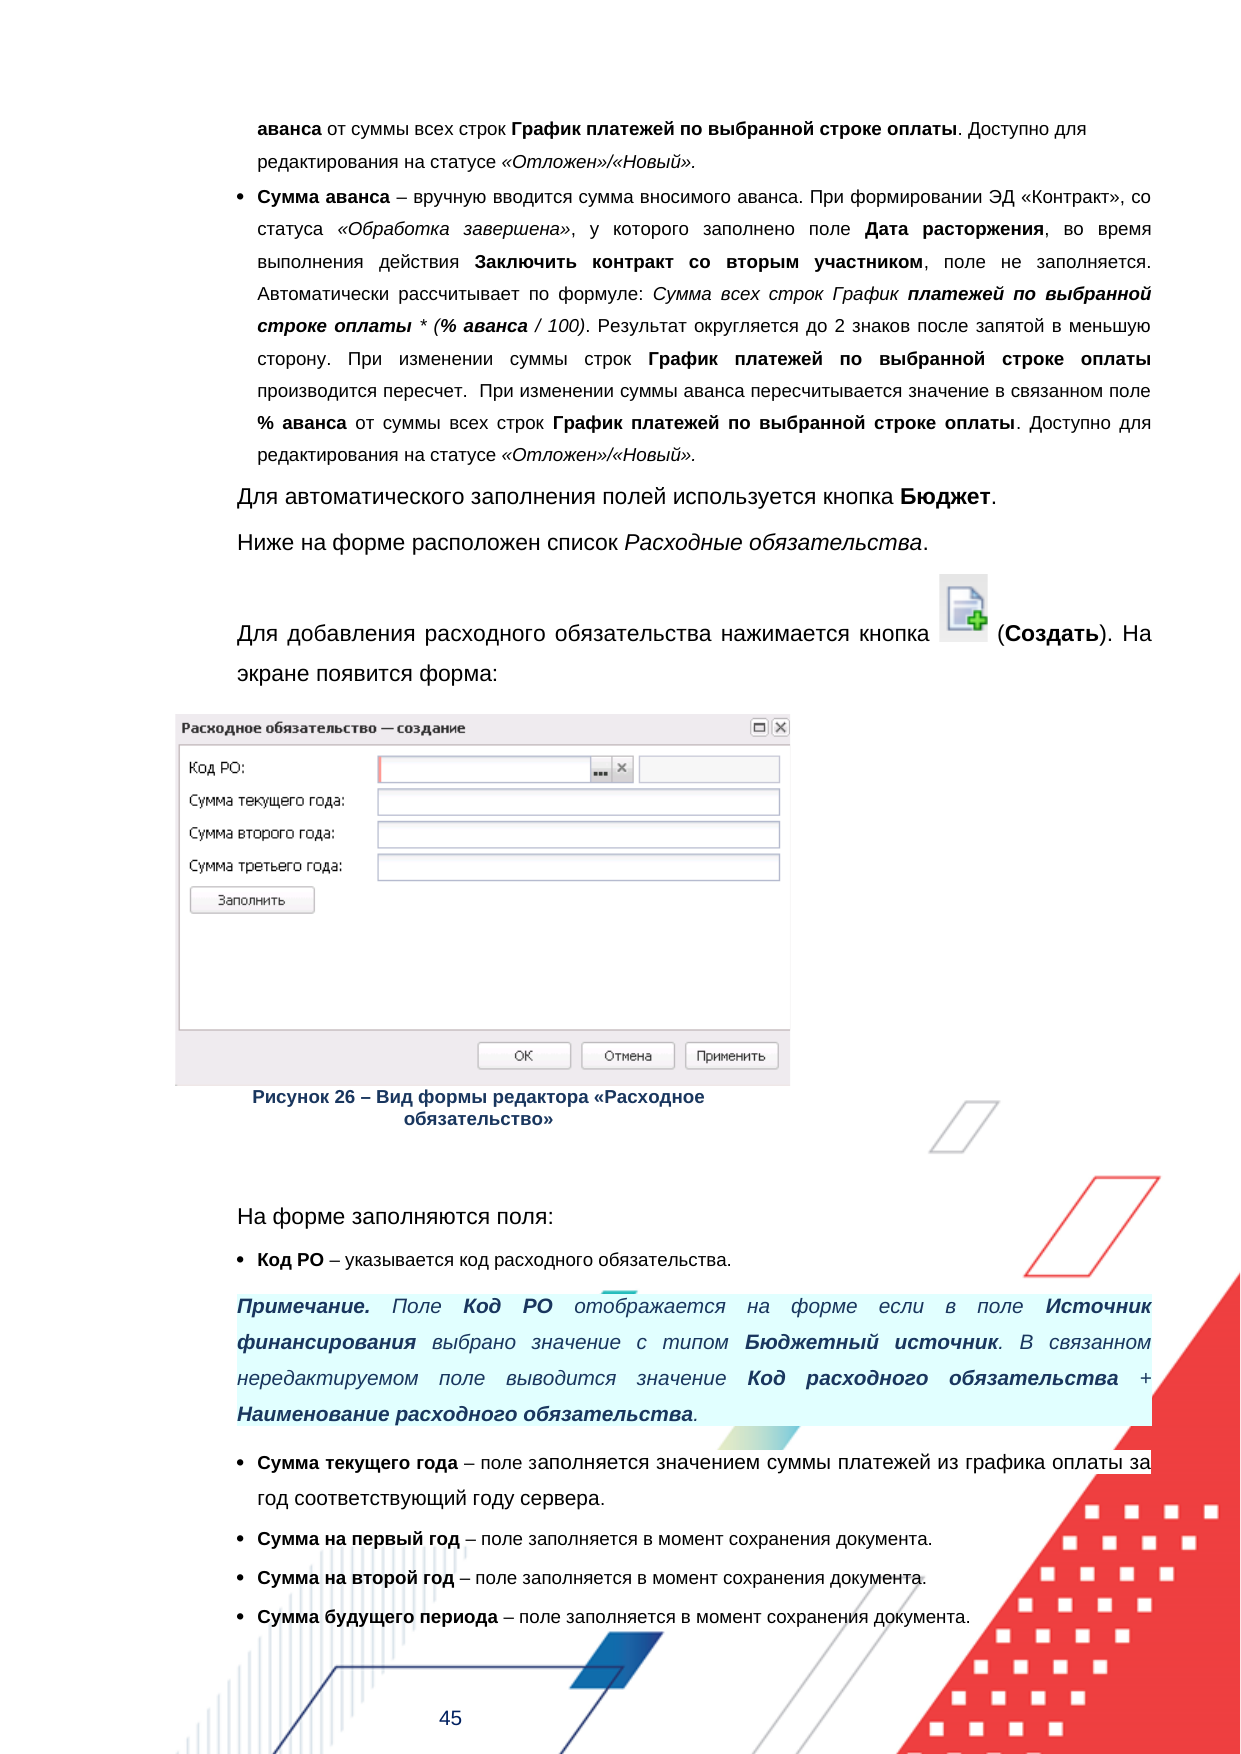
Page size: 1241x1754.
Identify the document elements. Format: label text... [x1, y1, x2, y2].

text Для добавления расходного обязательства нажимается кнопка (Создать). На экране появится форма: [237, 574, 1152, 686]
text На форме заполняются поля: [148, 1203, 1152, 1229]
list Сумма аванса – вручную вводится сумма вносимого аванса. При формировании ЭД «Контракт», со статуса «Обработка завершена», у которого заполнено поле Дата расторжения, во время выполнения действия Заключить контракт со вторым участником, поле не заполняется. Автоматически рассчитывает по формуле: Сумма всех строк График платежей по выбранной строке оплаты * (% аванса / 100). Результат округляется до 2 знаков после запятой в меньшую сторону. При изменении суммы строк График платежей по выбранной строке оплаты производится пересчет. При изменении суммы аванса пересчитывается значение в связанном поле % аванса от суммы всех строк График платежей по выбранной строке оплаты. Доступно для редактирования на статусе «Отложен»/«Новый». [237, 186, 1152, 466]
text Примечание. Поле Код РО отображается на форме если в поле Источник финансирования выбрано значение с типом Бюджетный источник. В связанном нередактируемом поле выводится значение Код расходного обязательства + Наименование расходного обязательства. [237, 1294, 1152, 1426]
list Сумма будущего периода – поле заполняется в момент сохранения документа. [237, 1606, 1152, 1627]
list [237, 118, 1152, 172]
picture [0, 0, 1241, 1754]
list Код РО – указывается код расходного обязательства. [237, 1249, 1152, 1271]
list Сумма текущего года – поле заполняется значением суммы платежей из графика оплаты за год соответствующий году сервера. [237, 1450, 1152, 1510]
text Для автоматического заполнения полей используется кнопка Бюджет. [148, 483, 1152, 509]
text Ниже на форме расположен список Расходные обязательства. [237, 528, 1152, 555]
list Сумма на первый год – поле заполняется в момент сохранения документа. [237, 1528, 1152, 1550]
list Сумма на второй год – поле заполняется в момент сохранения документа. [237, 1567, 1152, 1589]
